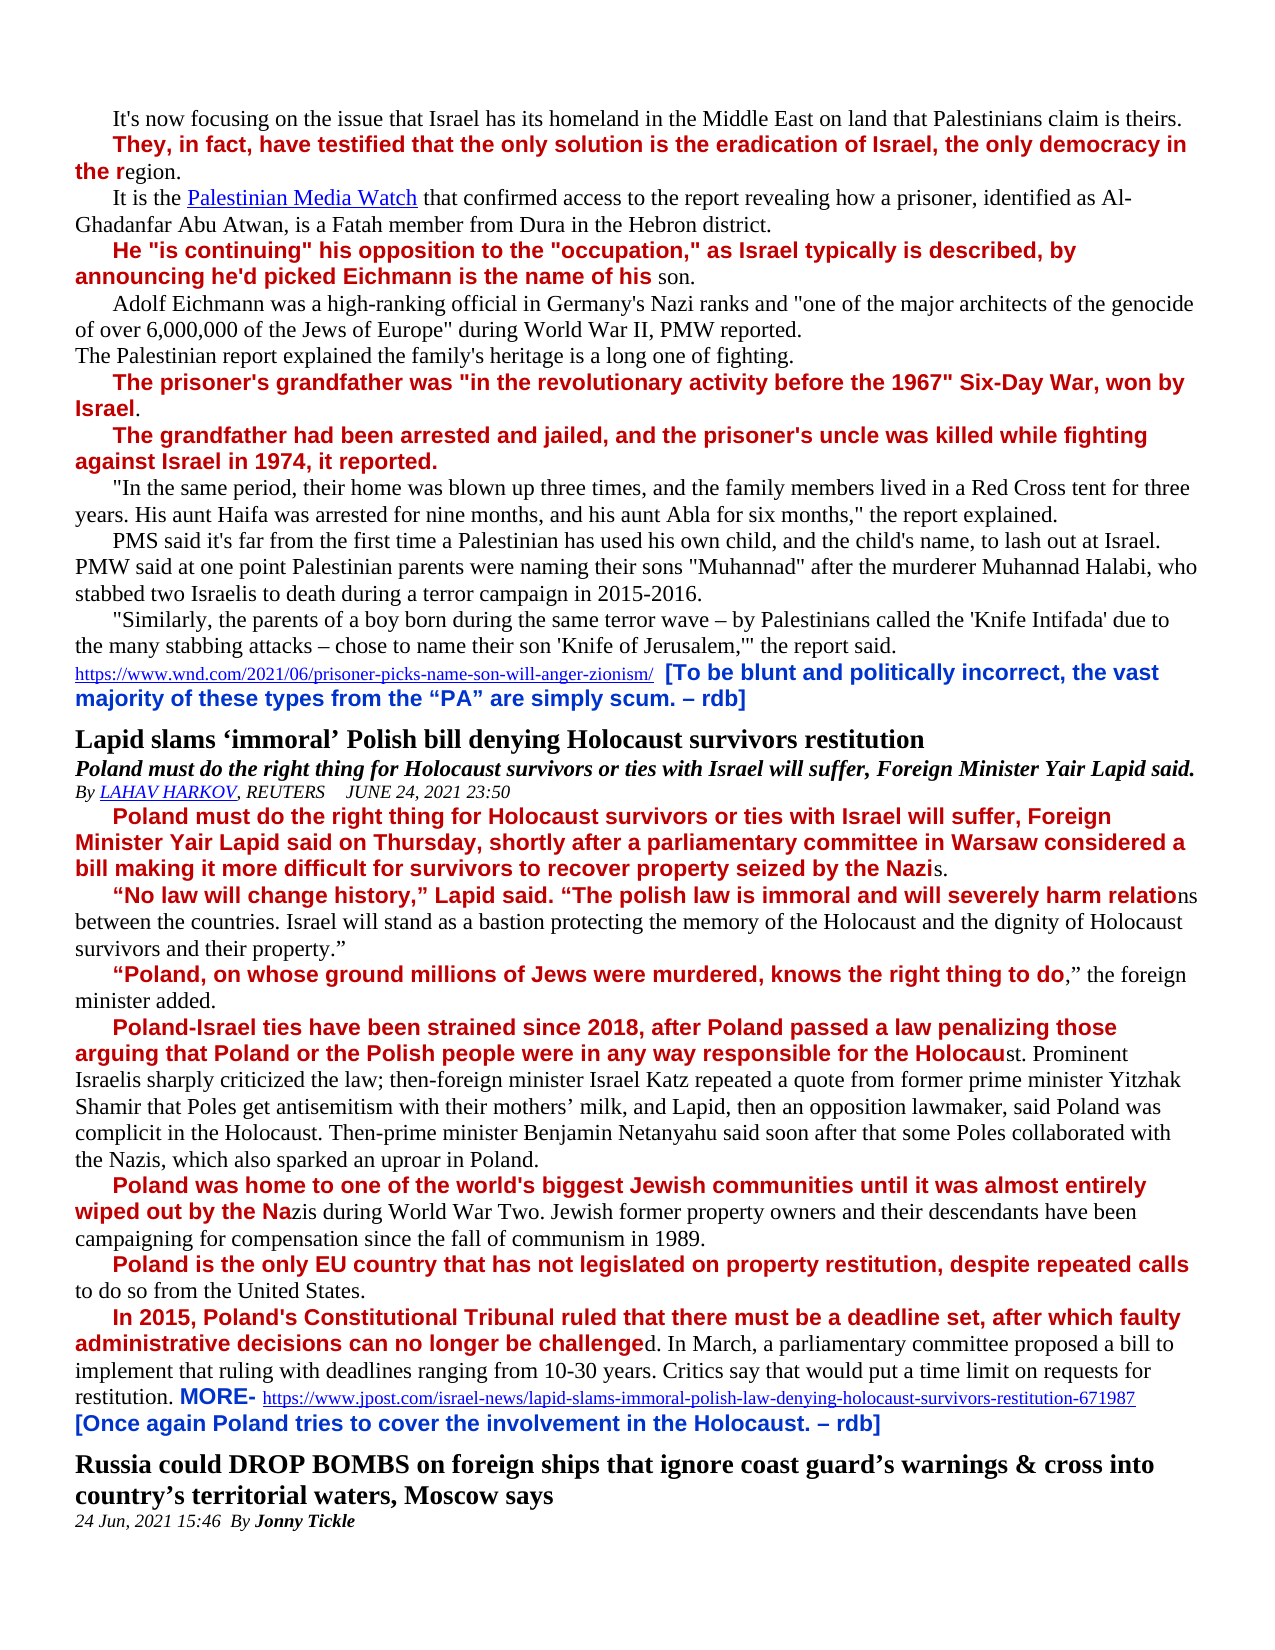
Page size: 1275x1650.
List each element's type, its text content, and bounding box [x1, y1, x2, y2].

text Lapid slams ‘immoral’ Polish bill denying Holocaust survivors restitution [75, 882, 1200, 913]
text “Poland, on whose ground millions of Jews were murdered, knows the right thing to do,” the foreign minister added. [75, 1119, 1200, 1172]
text By LAHAV HARKOV, REUTERS JUNE 24, 2021 23:50 [75, 939, 1200, 961]
text A report in the Palestinian Authority daily Al-Hayat Al-Jadida reveals that a prisoner who had been jailed for unspecific crimes now has been freed in time to announce the name of his new son is "Eichmann," chosen in order to "anger Zionism." [75, 105, 1200, 184]
text It's now focusing on the issue that Israel has its homeland in the Middle East on land that Palestinians claim is theirs. They, in fact, have testified that the only solution is the eradication of Israel, the only democracy in the region. [75, 263, 1200, 343]
text He "is continuing" his opposition to the "occupation," as Israel typically is described, by announcing he'd picked Eichmann is the name of his son. [75, 395, 1200, 448]
text Poland must do the right thing for Holocaust survivors or ties with Israel will suffer, Foreign Minister Yair Lapid said. [75, 913, 1200, 939]
text It is the Palestinian Media Watch that confirmed access to the report revealing how a prisoner, identified as Al-Ghadanfar Abu Atwan, is a Fatah member from Dura in the Hebron district. [75, 343, 1200, 395]
text Poland-Israel ties have been strained since 2018, after Poland passed a law penalizing those arguing that Poland or the Polish people were in any way responsible for the Holocaust. Prominent Israelis sharply criticized the law; then-foreign minister Israel Katz repeated a quote from former prime minister Yitzhak Shamir that Poles get antisemitism with their mothers’ milk, and Lapid, then an opposition lawmaker, said Poland was complicit in the Holocaust. Then-prime minister Benjamin Netanyahu said soon after that some Poles collaborated with the Nazis, which also sparked an uproar in Poland. [75, 1172, 1200, 1330]
text The conflict between Israelis and Palestinians dates back not just decades or centuries but millennia. [That is not a true statement. There were no Islamic “Palestinians” before 1965 so the conflict can’t have been for millennia. – rdb] [75, 184, 1200, 263]
text Poland was home to one of the world's biggest Jewish communities until it was almost entirely wiped out by the Nazis during World War Two. Jewish former property owners and their descendants have been campaigning for compensation since the fall of communism in 1989. [75, 1330, 1200, 1409]
text “No law will change history,” Lapid said. “The polish law is immoral and will severely harm relations between the countries. Israel will stand as a bastion protecting the memory of the Holocaust and the dignity of Holocaust survivors and their property.” [75, 1040, 1200, 1119]
text The grandfather had been arrested and jailed, and the prisoner's uncle was killed while fighting against Israel in 1974, it reported. [75, 580, 1200, 633]
text "In the same period, their home was blown up three times, and the family members lived in a Red Cross tent for three years. His aunt Haifa was arrested for nine months, and his aunt Abla for six months," the report explained. [75, 633, 1200, 685]
text PMW said at one point Palestinian parents were naming their sons "Muhannad" after the murderer Muhannad Halabi, who stabbed two Israelis to death during a terror campaign in 2015-2016. [75, 712, 1200, 764]
text Adolf Eichmann was a high-ranking official in Germany's Nazi ranks and "one of the major architects of the genocide of over 6,000,000 of the Jews of Europe" during World War II, PMW reported. [75, 448, 1200, 501]
text The prisoner's grandfather was "in the revolutionary activity before the 1967" Six-Day War, won by Israel.Bottom of Form [75, 527, 1200, 580]
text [75, 1462, 1200, 1541]
text The Palestinian report explained the family's heritage is a long one of fighting. [75, 501, 1200, 527]
text PMS said it's far from the first time a Palestinian has used his own child, and the child's name, to lash out at Israel. [75, 685, 1200, 712]
text "Similarly, the parents of a boy born during the same terror wave – by Palestinians called the 'Knife Intifada' due to the many stabbing attacks – chose to name their son 'Knife of Jerusalem,'" the report said. https://www.wnd.com/2021/06/prisoner-picks-name-son-will-anger-zionism/ [To be blunt and politically incorrect, the vast majority of these types from the “PA” are simply scum. – rdb] [75, 764, 1200, 870]
text Poland is the only EU country that has not legislated on property restitution, despite repeated calls to do so from the United States. [75, 1409, 1200, 1462]
text Poland must do the right thing for Holocaust survivors or ties with Israel will suffer, Foreign Minister Yair Lapid said on Thursday, shortly after a parliamentary committee in Warsaw considered a bill making it more difficult for survivors to recover property seized by the Nazis. [75, 961, 1200, 1040]
